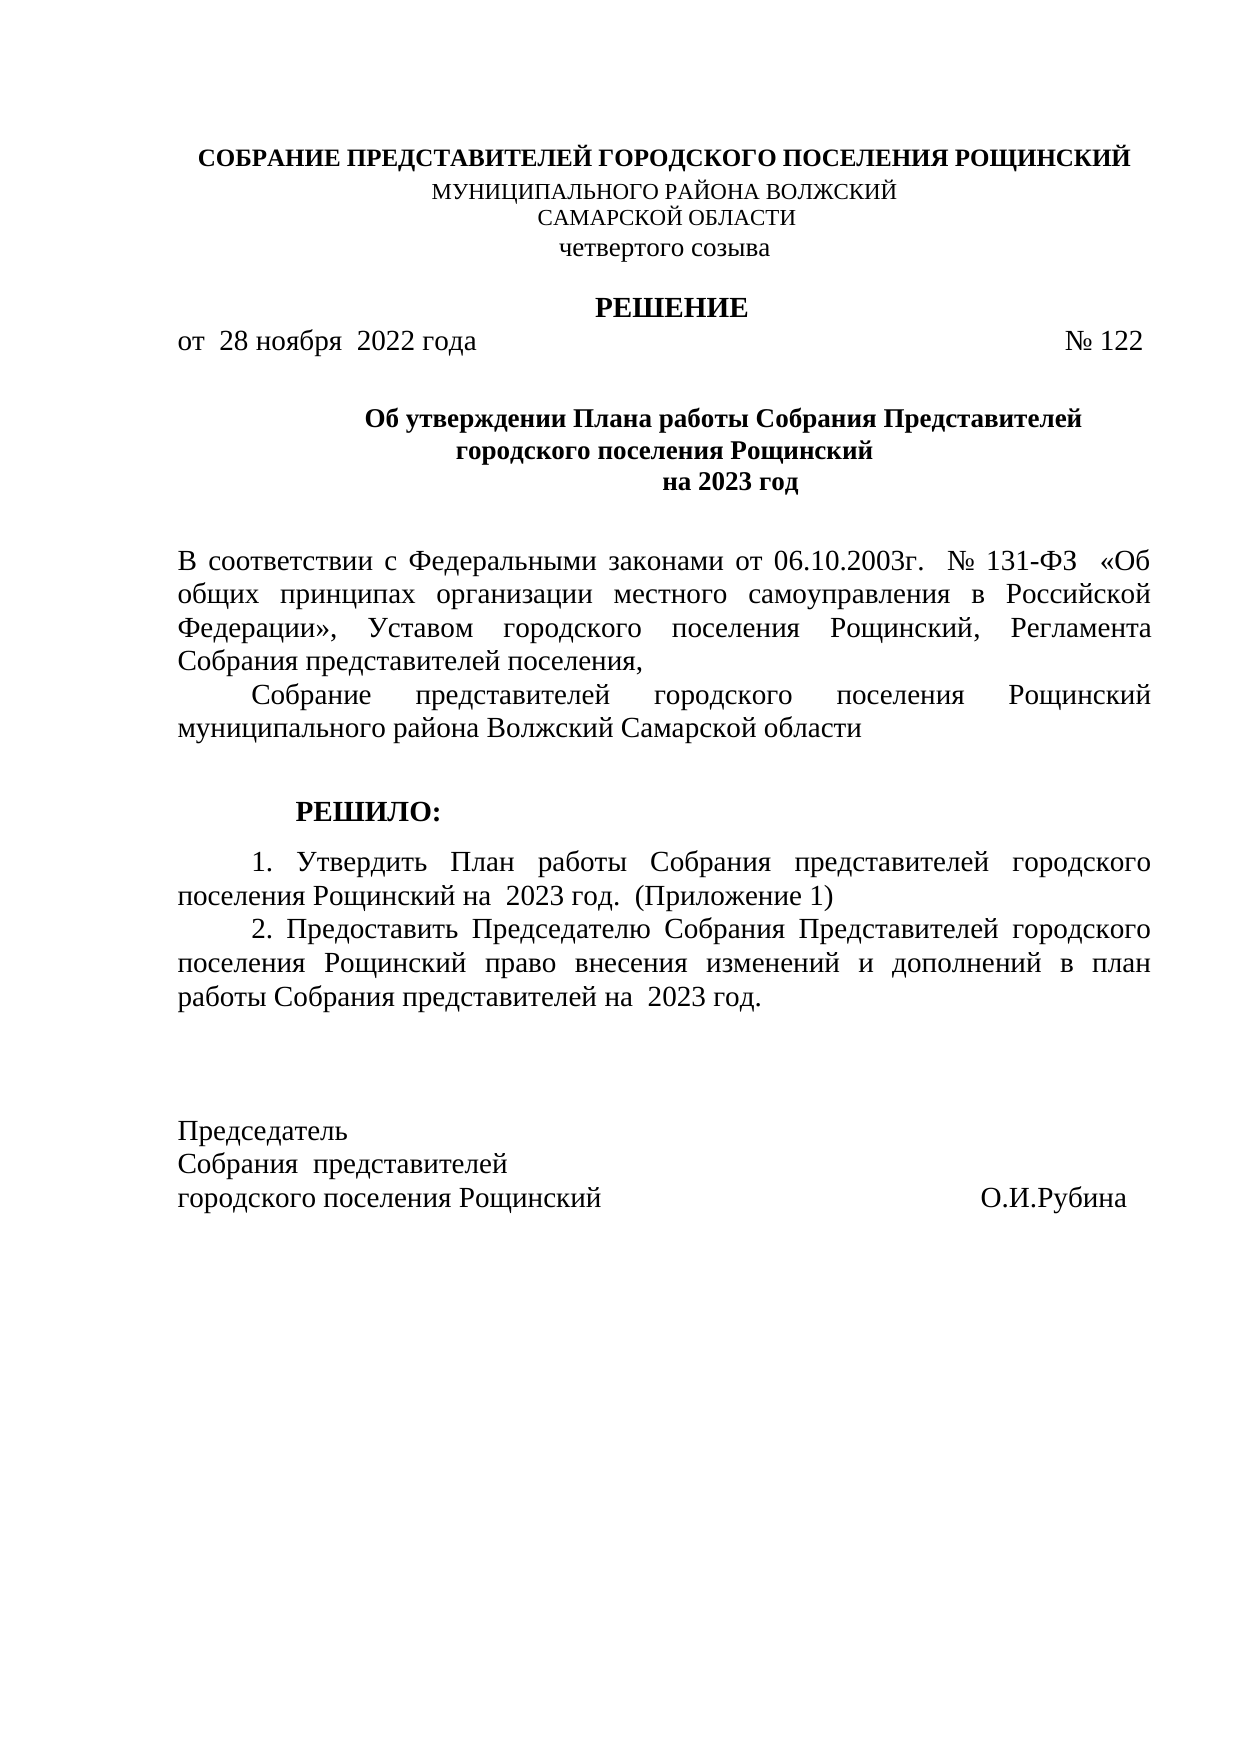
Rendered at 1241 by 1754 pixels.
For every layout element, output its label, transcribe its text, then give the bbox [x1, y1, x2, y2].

text городского поселения Рощинский О.И.Рубина [177, 1180, 1152, 1213]
text 2. Предоставить Председателю Собрания Представителей городского поселения Рощинский право внесения изменений и дополнений в план работы Собрания представителей на 2023 год. [177, 912, 1152, 1012]
text на 2023 год [177, 465, 1152, 496]
text Председатель [177, 1113, 1152, 1146]
text МУНИЦИПАЛЬНОГО РАЙОНА ВОЛЖСКИЙ [177, 178, 1152, 204]
text от 28 ноября 2022 года № 122 [177, 323, 1152, 357]
text СОБРАНИЕ ПРЕДСТАВИТЕЛЕЙ ГОРОДСКОГО ПОСЕЛЕНИЯ РОЩИНСКИЙ [177, 143, 1152, 172]
text 1. Утвердить План работы Собрания представителей городского поселения Рощинский на 2023 год. (Приложение 1) [177, 844, 1152, 912]
text САМАРСКОЙ ОБЛАСТИ [177, 204, 1152, 231]
text Об утверждении Плана работы Собрания Представителей городского поселения Рощинский [177, 403, 1152, 465]
text В соответствии с Федеральными законами от 06.10.2003г. № 131-ФЗ «Об общих принципах организации местного самоуправления в Российской Федерации», Уставом городского поселения Рощинский, Регламента Собрания представителей поселения, [177, 543, 1152, 677]
text Собрание представителей городского поселения Рощинский муниципального района Волжский Самарской области [177, 677, 1152, 744]
text четвертого созыва [177, 231, 1152, 262]
text РЕШЕНИЕ [177, 290, 1152, 323]
text Собрания представителей [177, 1146, 1152, 1180]
text РЕШИЛО: [177, 794, 1152, 828]
